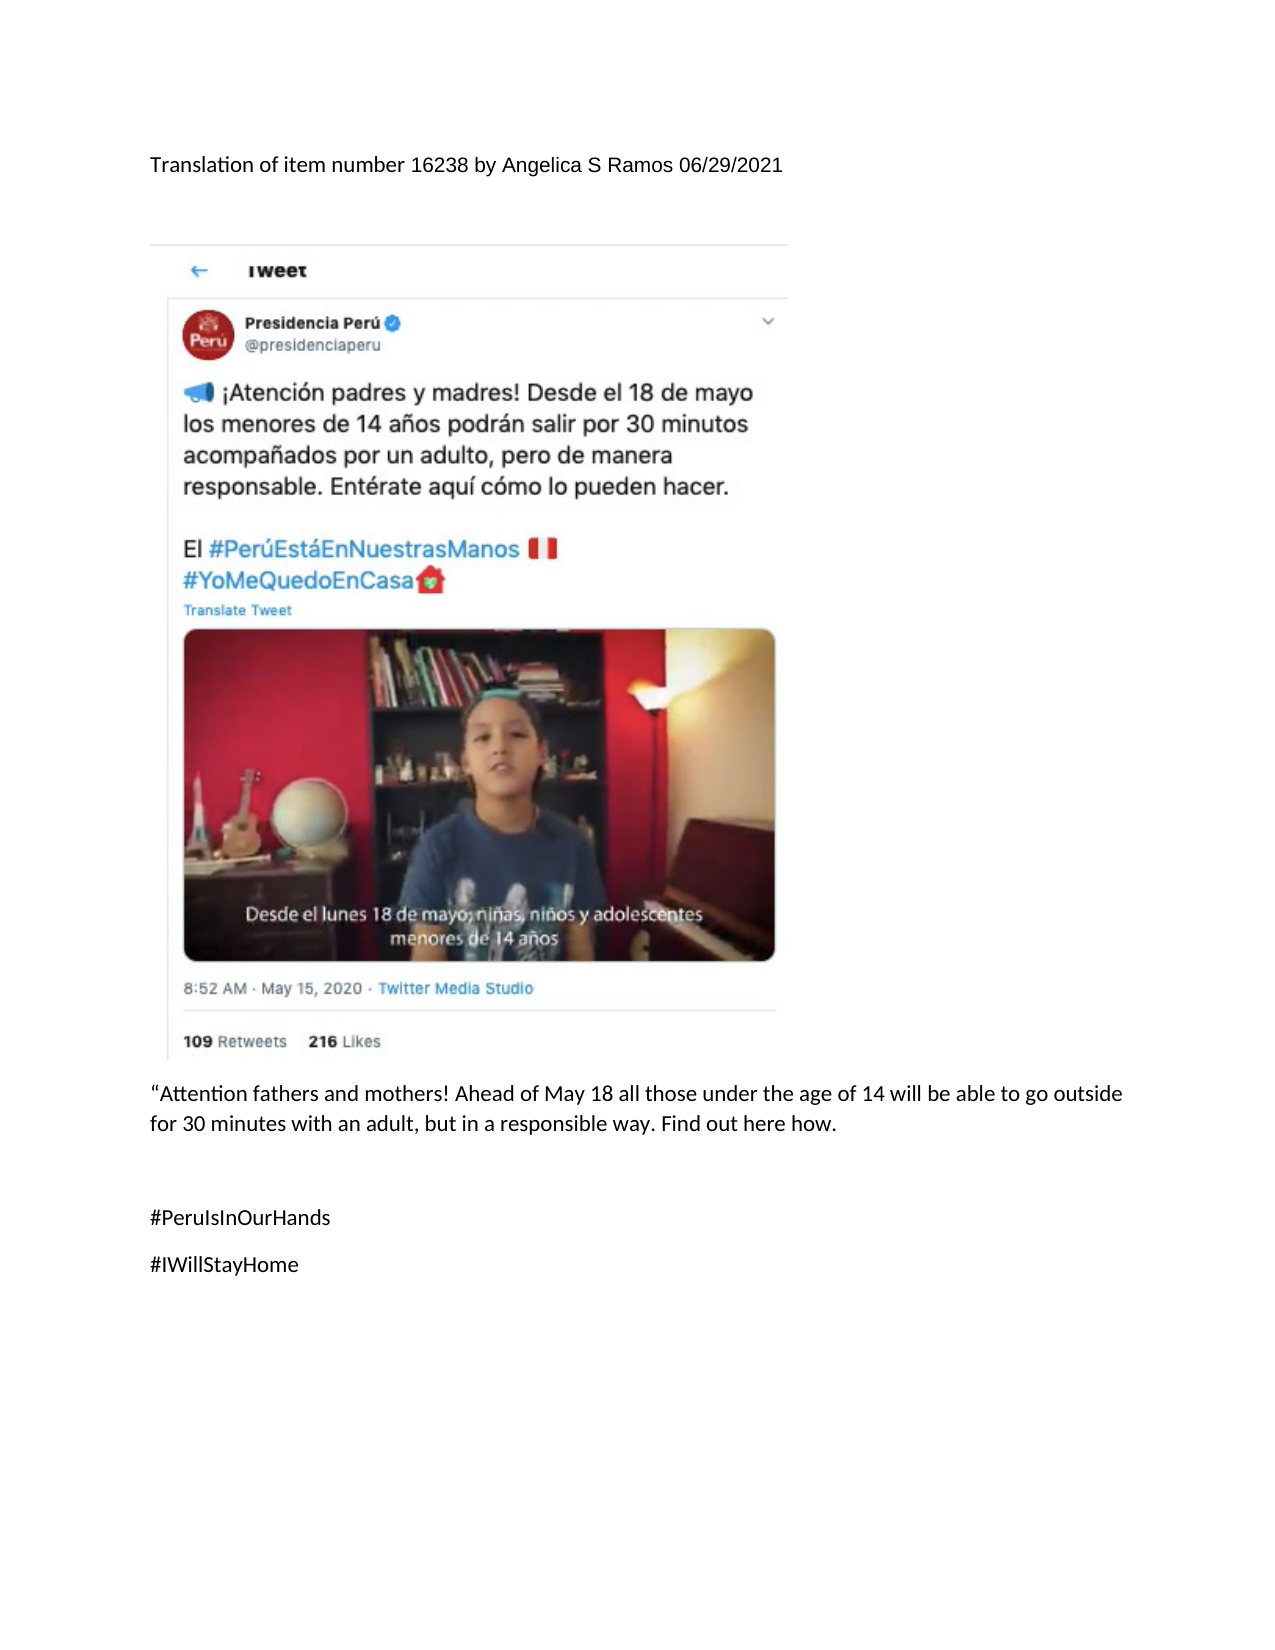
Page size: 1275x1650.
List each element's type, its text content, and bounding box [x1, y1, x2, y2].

text #IWillStayHome [150, 1250, 1125, 1278]
text Translation of item number 16238 by Angelica S Ramos 06/29/2021 [150, 150, 1125, 178]
text #PeruIsInOurHands [150, 1203, 1125, 1231]
picture [150, 243, 789, 1060]
text “Attention fathers and mothers! Ahead of May 18 all those under the age of 14 will be able to go outside for 30 minutes with an adult, but in a responsible way. Find out here how. [150, 1079, 1125, 1137]
